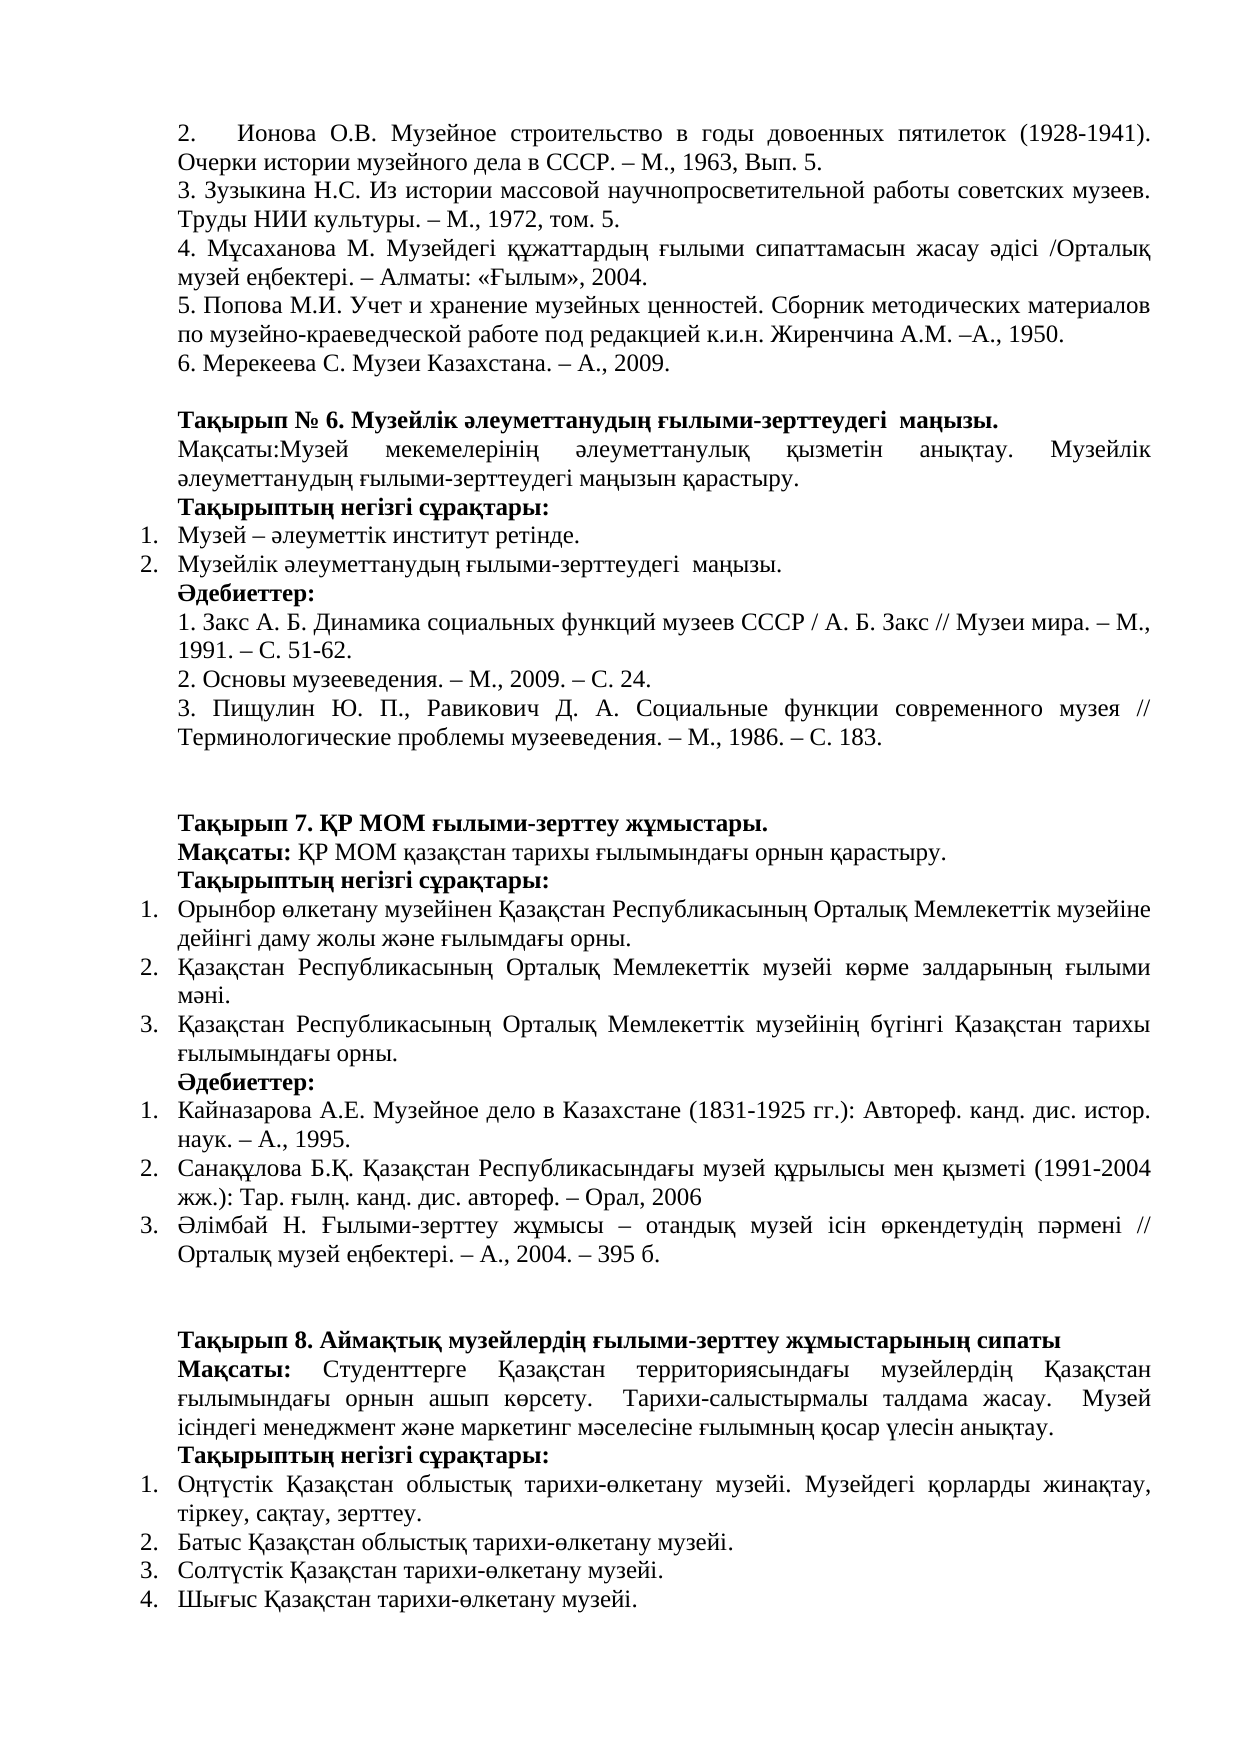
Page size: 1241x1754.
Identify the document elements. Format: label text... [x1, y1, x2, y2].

text Әдебиеттер: [177, 578, 1152, 607]
list Солтүстік Қазақстан тарихи-өлкетану музейі. [140, 1556, 1152, 1584]
text 3. Пищулин Ю. П., Равикович Д. А. Социальные функции современного музея // Терминологические проблемы музееведения. – М., 1986. – С. 183. [177, 693, 1152, 751]
text Тақырыптың негізгі сұрақтары: [177, 1441, 1152, 1469]
list Қазақстан Республикасының Орталық Мемлекеттік музейінің бүгінгі Қазақстан тарихы ғылымындағы орны. [140, 1009, 1152, 1067]
text Тақырып 7. ҚР МОМ ғылыми-зерттеу жұмыстары. [177, 808, 1152, 837]
text Тақырыптың негізгі сұрақтары: [177, 866, 1152, 894]
text 2. Основы музееведения. – М., 2009. – С. 24. [177, 664, 1152, 693]
list Әдебиеттер: [177, 1067, 1152, 1096]
list Санақұлова Б.Қ. Қазақстан Республикасындағы музей құрылысы мен қызметі (1991-2004 жж.): Тар. ғылң. канд. дис. автореф. – Орал, 2006 [140, 1153, 1152, 1211]
list Музей – әлеуметтік институт ретінде. [140, 521, 1152, 549]
text Тақырып 8. Аймақтық музейлердің ғылыми-зерттеу жұмыстарының сипаты [177, 1326, 1152, 1354]
text Мақсаты: ҚР МОМ қазақстан тарихы ғылымындағы орнын қарастыру. [177, 837, 1152, 866]
text 5. Попова М.И. Учет и хранение музейных ценностей. Сборник методических материалов по музейно-краеведческой работе под редакцией к.и.н. Жиренчина А.М. –А., 1950. [177, 291, 1152, 348]
text 4. Мұсаханова М. Музейдегі құжаттардың ғылыми сипаттамасын жасау әдісі /Орталық музей еңбектері. – Алматы: «Ғылым», 2004. [177, 233, 1152, 291]
list Әлімбай Н. Ғылыми-зерттеу жұмысы – отандық музей ісін өркендетудің пәрмені // Орталық музей еңбектері. – А., 2004. – 395 б. [140, 1211, 1152, 1268]
list Орынбор өлкетану музейінен Қазақстан Республикасының Орталық Мемлекеттік музейіне дейінгі даму жолы және ғылымдағы орны. [140, 894, 1152, 952]
text Тақырып № 6. Музейлік әлеуметтанудың ғылыми-зерттеудегі маңызы. [177, 406, 1152, 434]
text 6. Мерекеева С. Музеи Казахстана. – А., 2009. [177, 348, 1152, 377]
text Мақсаты: Студенттерге Қазақстан территориясындағы музейлердің Қазақстан ғылымындағы орнын ашып көрсету. Тарихи-салыстырмалы талдама жасау. Музей ісіндегі менеджмент және маркетинг мәселесіне ғылымның қосар үлесін анықтау. [177, 1354, 1152, 1441]
list Оңтүстік Қазақстан облыстық тарихи-өлкетану музейі. Музейдегі қорларды жинақтау, тіркеу, сақтау, зерттеу. [140, 1469, 1152, 1527]
list Шығыс Қазақстан тарихи-өлкетану музейі. [140, 1584, 1152, 1613]
text Тақырыптың негізгі сұрақтары: [177, 492, 1152, 521]
list Музейлік әлеуметтанудың ғылыми-зерттеудегі маңызы. [140, 549, 1152, 578]
text 3. Зузыкина Н.С. Из истории массовой научнопросветительной работы советских музеев. Труды НИИ культуры. – М., 1972, том. 5. [177, 176, 1152, 233]
list Кайназарова А.Е. Музейное дело в Казахстане (1831-1925 гг.): Автореф. канд. дис. истор. наук. – А., 1995. [140, 1096, 1152, 1153]
list Қазақстан Республикасының Орталық Мемлекеттік музейі көрме залдарының ғылыми мәні. [140, 952, 1152, 1009]
text Мақсаты:Музей мекемелерінің әлеуметтанулық қызметін анықтау. Музейлік әлеуметтанудың ғылыми-зерттеудегі маңызын қарастыру. [177, 434, 1152, 492]
text 2. Ионова О.В. Музейное строительство в годы довоенных пятилеток (1928-1941). Очерки истории музейного дела в СССР. – М., 1963, Вып. 5. [177, 118, 1152, 176]
list Батыс Қазақстан облыстық тарихи-өлкетану музейі. [140, 1527, 1152, 1556]
text 1. Закс А. Б. Динамика социальных функций музеев СССР / А. Б. Закс // Музеи мира. – М., 1991. – С. 51-62. [177, 607, 1152, 664]
